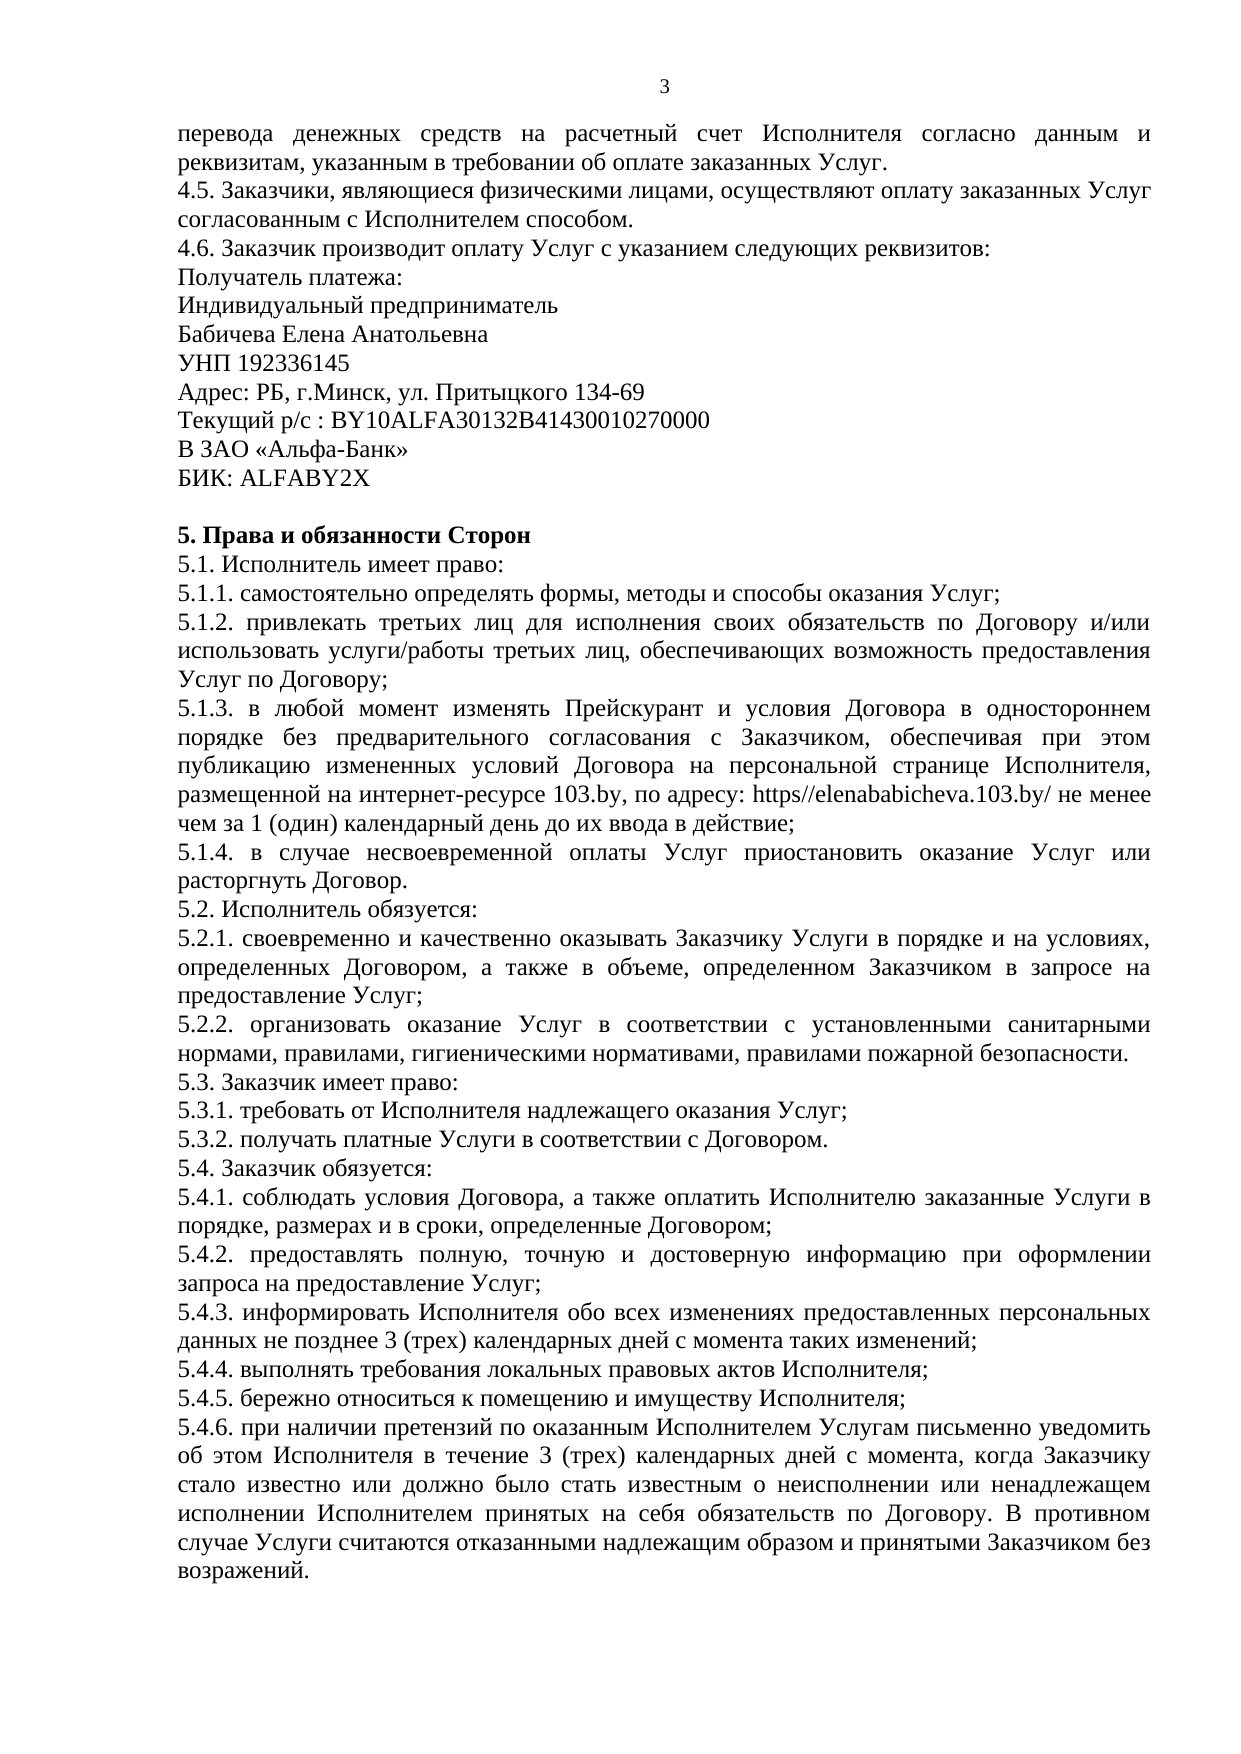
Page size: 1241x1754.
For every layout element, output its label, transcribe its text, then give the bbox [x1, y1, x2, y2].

text 5.4.6. при наличии претензий по оказанным Исполнителем Услугам письменно уведомить об этом Исполнителя в течение 3 (трех) календарных дней с момента, когда Заказчику стало известно или должно было стать известным о неисполнении или ненадлежащем исполнении Исполнителем принятых на себя обязательств по Договору. В противном случае Услуги считаются отказанными надлежащим образом и принятыми Заказчиком без возражений. [177, 1412, 1152, 1584]
text 5.2.1. своевременно и качественно оказывать Заказчику Услуги в порядке и на условиях, определенных Договором, а также в объеме, определенном Заказчиком в запросе на предоставление Услуг; [177, 923, 1152, 1009]
text 5.4.3. информировать Исполнителя обо всех изменениях предоставленных персональных данных не позднее 3 (трех) календарных дней с момента таких изменений; [177, 1297, 1152, 1354]
text 5.3.1. требовать от Исполнителя надлежащего оказания Услуг; [177, 1096, 1152, 1124]
text 5.1.4. в случае несвоевременной оплаты Услуг приостановить оказание Услуг или расторгнуть Договор. [177, 837, 1152, 894]
text 5.4.4. выполнять требования локальных правовых актов Исполнителя; [177, 1354, 1152, 1383]
text 5.1.2. привлекать третьих лиц для исполнения своих обязательств по Договору и/или использовать услуги/работы третьих лиц, обеспечивающих возможность предоставления Услуг по Договору; [177, 607, 1152, 693]
text 5.1.1. самостоятельно определять формы, методы и способы оказания Услуг; [177, 578, 1152, 607]
text Индивидуальный предприниматель [177, 291, 1152, 319]
text 5.2.2. организовать оказание Услуг в соответствии с установленными санитарными нормами, правилами, гигиеническими нормативами, правилами пожарной безопасности. [177, 1009, 1152, 1067]
text 4.5. Заказчики, являющиеся физическими лицами, осуществляют оплату заказанных Услуг согласованным с Исполнителем способом. [177, 176, 1152, 233]
text 5.4.2. предоставлять полную, точную и достоверную информацию при оформлении запроса на предоставление Услуг; [177, 1239, 1152, 1297]
text 4.6. Заказчик производит оплату Услуг с указанием следующих реквизитов: [177, 233, 1152, 262]
text Получатель платежа: [177, 262, 1152, 291]
text Бабичева Елена Анатольевна [177, 319, 1152, 348]
text 5.3.2. получать платные Услуги в соответствии с Договором. [177, 1124, 1152, 1153]
text 5.4.5. бережно относиться к помещению и имуществу Исполнителя; [177, 1383, 1152, 1412]
text 5.2. Исполнитель обязуется: [177, 894, 1152, 923]
text 5.4. Заказчик обязуется: [177, 1153, 1152, 1182]
text Адрес: РБ, г.Минск, ул. Притыцкого 134-69 [177, 377, 1152, 406]
text 5.4.1. соблюдать условия Договора, а также оплатить Исполнителю заказанные Услуги в порядке, размерах и в сроки, определенные Договором; [177, 1182, 1152, 1239]
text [177, 118, 1152, 176]
text Текущий р/с : BY10ALFA30132B41430010270000 [177, 406, 1152, 434]
text 5.1.3. в любой момент изменять Прейскурант и условия Договора в одностороннем порядке без предварительного согласования с Заказчиком, обеспечивая при этом публикацию измененных условий Договора на персональной странице Исполнителя, размещенной на интернет-ресурсе 103.by, по адресу: https//elenababicheva.103.by/ не менее чем за 1 (один) календарный день до их ввода в действие; [177, 693, 1152, 837]
text 5.3. Заказчик имеет право: [177, 1067, 1152, 1096]
text УНП 192336145 [177, 348, 1152, 377]
text В ЗАО «Альфа-Банк» [177, 434, 1152, 463]
text БИК: ALFABY2X [177, 463, 1152, 492]
text 5. Права и обязанности Сторон [177, 521, 1152, 549]
text 5.1. Исполнитель имеет право: [177, 549, 1152, 578]
